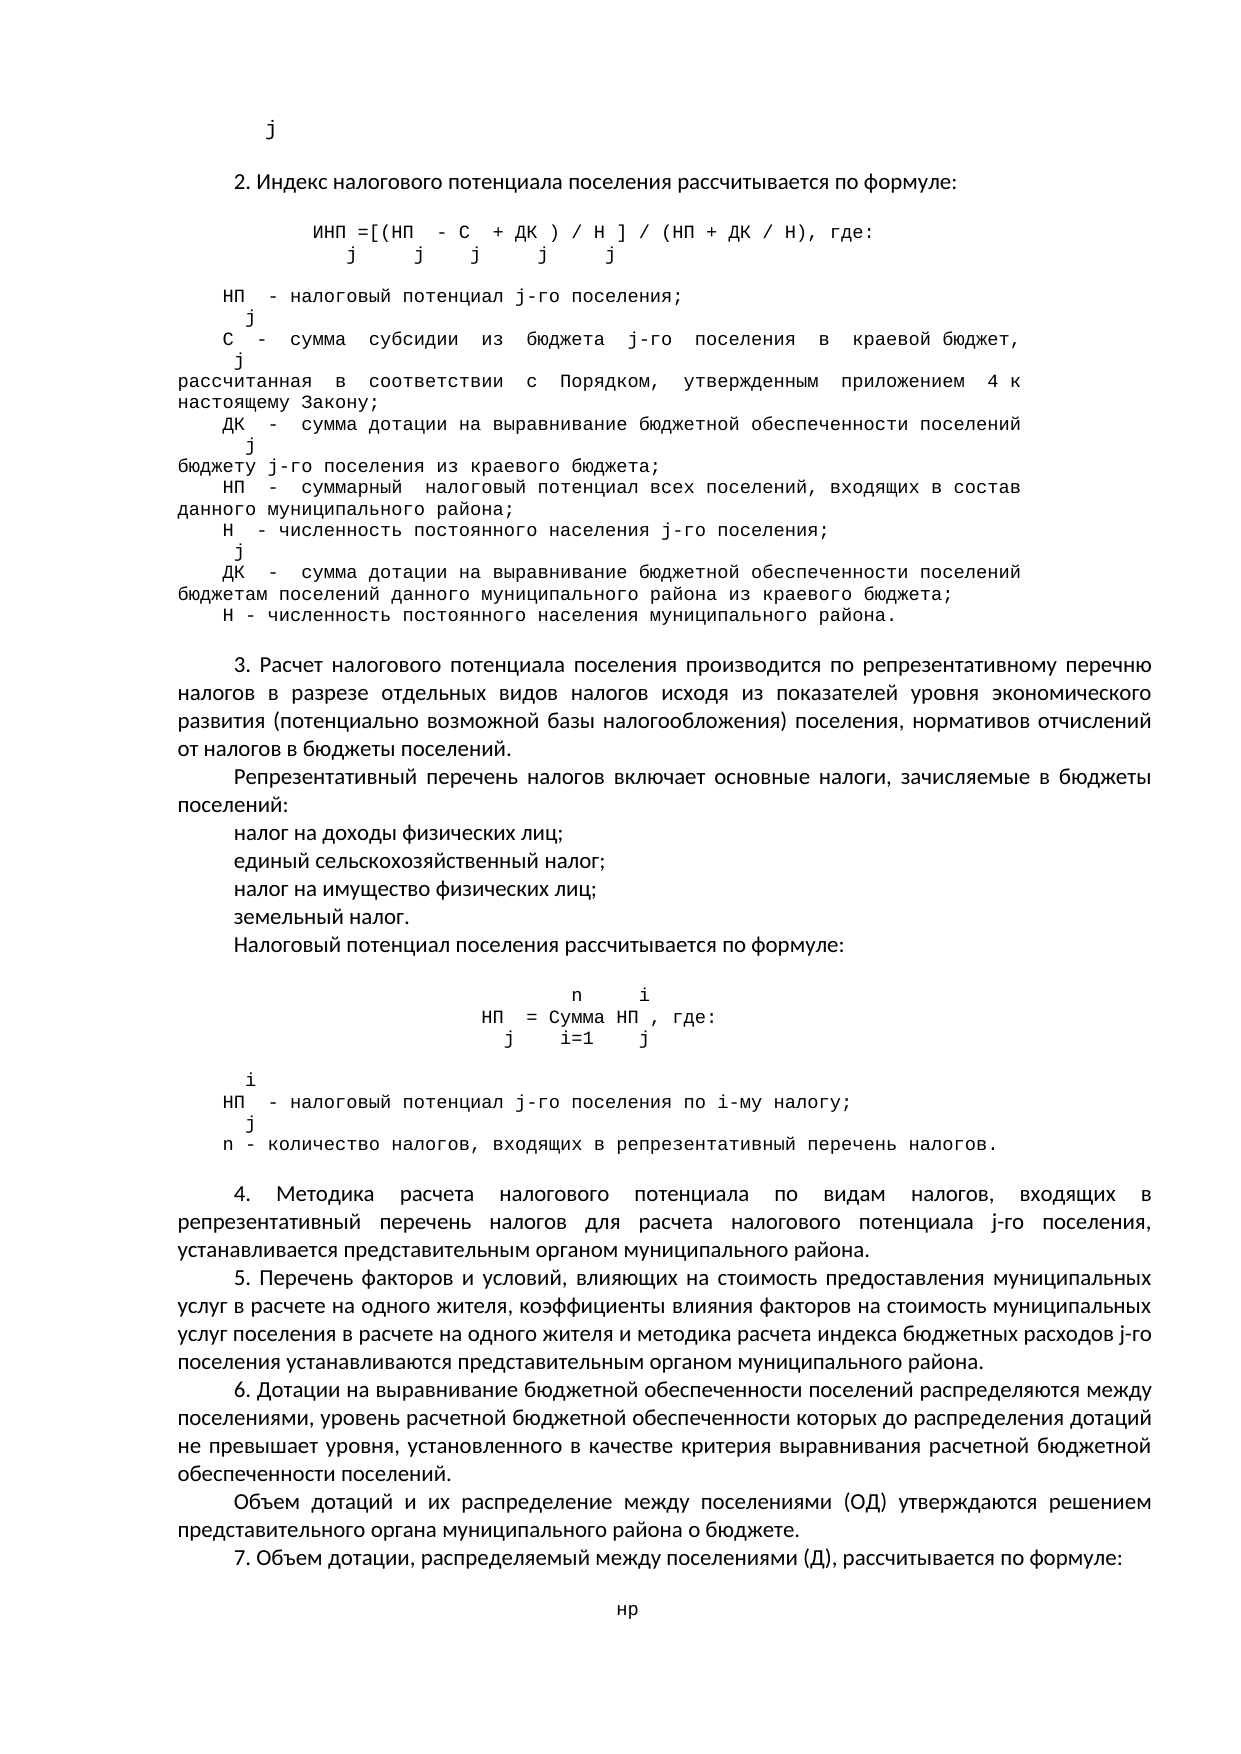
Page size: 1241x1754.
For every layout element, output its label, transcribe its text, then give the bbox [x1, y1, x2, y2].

text НП - суммарный налоговый потенциал всех поселений, входящих в состав [177, 478, 1152, 499]
text 3. Расчет налогового потенциала поселения производится по репрезентативному перечню налогов в разрезе отдельных видов налогов исходя из показателей уровня экономического развития (потенциально возможной базы налогообложения) поселения, нормативов отчислений от налогов в бюджеты поселений. [177, 650, 1152, 762]
text 4. Методика расчета налогового потенциала по видам налогов, входящих в репрезентативный перечень налогов для расчета налогового потенциала j-го поселения, устанавливается представительным органом муниципального района. [177, 1179, 1152, 1263]
text 6. Дотации на выравнивание бюджетной обеспеченности поселений распределяются между поселениями, уровень расчетной бюджетной обеспеченности которых до распределения дотаций не превышает уровня, установленного в качестве критерия выравнивания расчетной бюджетной обеспеченности поселений. [177, 1375, 1152, 1487]
text единый сельскохозяйственный налог; [177, 846, 1152, 874]
text бюджетам поселений данного муниципального района из краевого бюджета; [177, 584, 1152, 606]
text налог на доходы физических лиц; [177, 818, 1152, 846]
text ДК - сумма дотации на выравнивание бюджетной обеспеченности поселений [177, 563, 1152, 584]
text НП - налоговый потенциал j-го поселения по i-му налогу; [177, 1092, 1152, 1114]
text ИНП =[(НП - С + ДК ) / Н ] / (НП + ДК / Н), где: [177, 223, 1152, 244]
text 2. Индекс налогового потенциала поселения рассчитывается по формуле: [177, 167, 1152, 195]
text n - количество налогов, входящих в репрезентативный перечень налогов. [177, 1135, 1152, 1156]
text j [177, 436, 1152, 457]
text НП - налоговый потенциал j-го поселения; [177, 287, 1152, 308]
text i [177, 1071, 1152, 1092]
text данного муниципального района; [177, 499, 1152, 521]
text НП = Сумма НП , где: [177, 1007, 1152, 1029]
text Н - численность постоянного населения муниципального района. [177, 606, 1152, 627]
text 5. Перечень факторов и условий, влияющих на стоимость предоставления муниципальных услуг в расчете на одного жителя, коэффициенты влияния факторов на стоимость муниципальных услуг поселения в расчете на одного жителя и методика расчета индекса бюджетных расходов j-го поселения устанавливаются представительным органом муниципального района. [177, 1263, 1152, 1375]
text j [177, 308, 1152, 329]
text 7. Объем дотации, распределяемый между поселениями (Д), рассчитывается по формуле: [177, 1543, 1152, 1571]
text настоящему Закону; [177, 393, 1152, 414]
text Н - численность постоянного населения j-го поселения; [177, 521, 1152, 542]
text j i=1 j [177, 1029, 1152, 1050]
text j j j j j [177, 244, 1152, 266]
text рассчитанная в соответствии с Порядком, утвержденным приложением 4 к [177, 372, 1152, 393]
text Объем дотаций и их распределение между поселениями (ОД) утверждаются решением представительного органа муниципального района о бюджете. [177, 1487, 1152, 1543]
text налог на имущество физических лиц; [177, 874, 1152, 902]
text ДК - сумма дотации на выравнивание бюджетной обеспеченности поселений [177, 414, 1152, 436]
text j [177, 118, 1152, 142]
text j [177, 1114, 1152, 1135]
text нр [177, 1599, 1152, 1621]
text бюджету j-го поселения из краевого бюджета; [177, 457, 1152, 478]
text j [177, 351, 1152, 372]
text n i [177, 986, 1152, 1007]
text С - сумма субсидии из бюджета j-го поселения в краевой бюджет, [177, 329, 1152, 351]
text земельный налог. [177, 902, 1152, 930]
text Репрезентативный перечень налогов включает основные налоги, зачисляемые в бюджеты поселений: [177, 762, 1152, 818]
text j [177, 542, 1152, 563]
text Налоговый потенциал поселения рассчитывается по формуле: [177, 930, 1152, 958]
